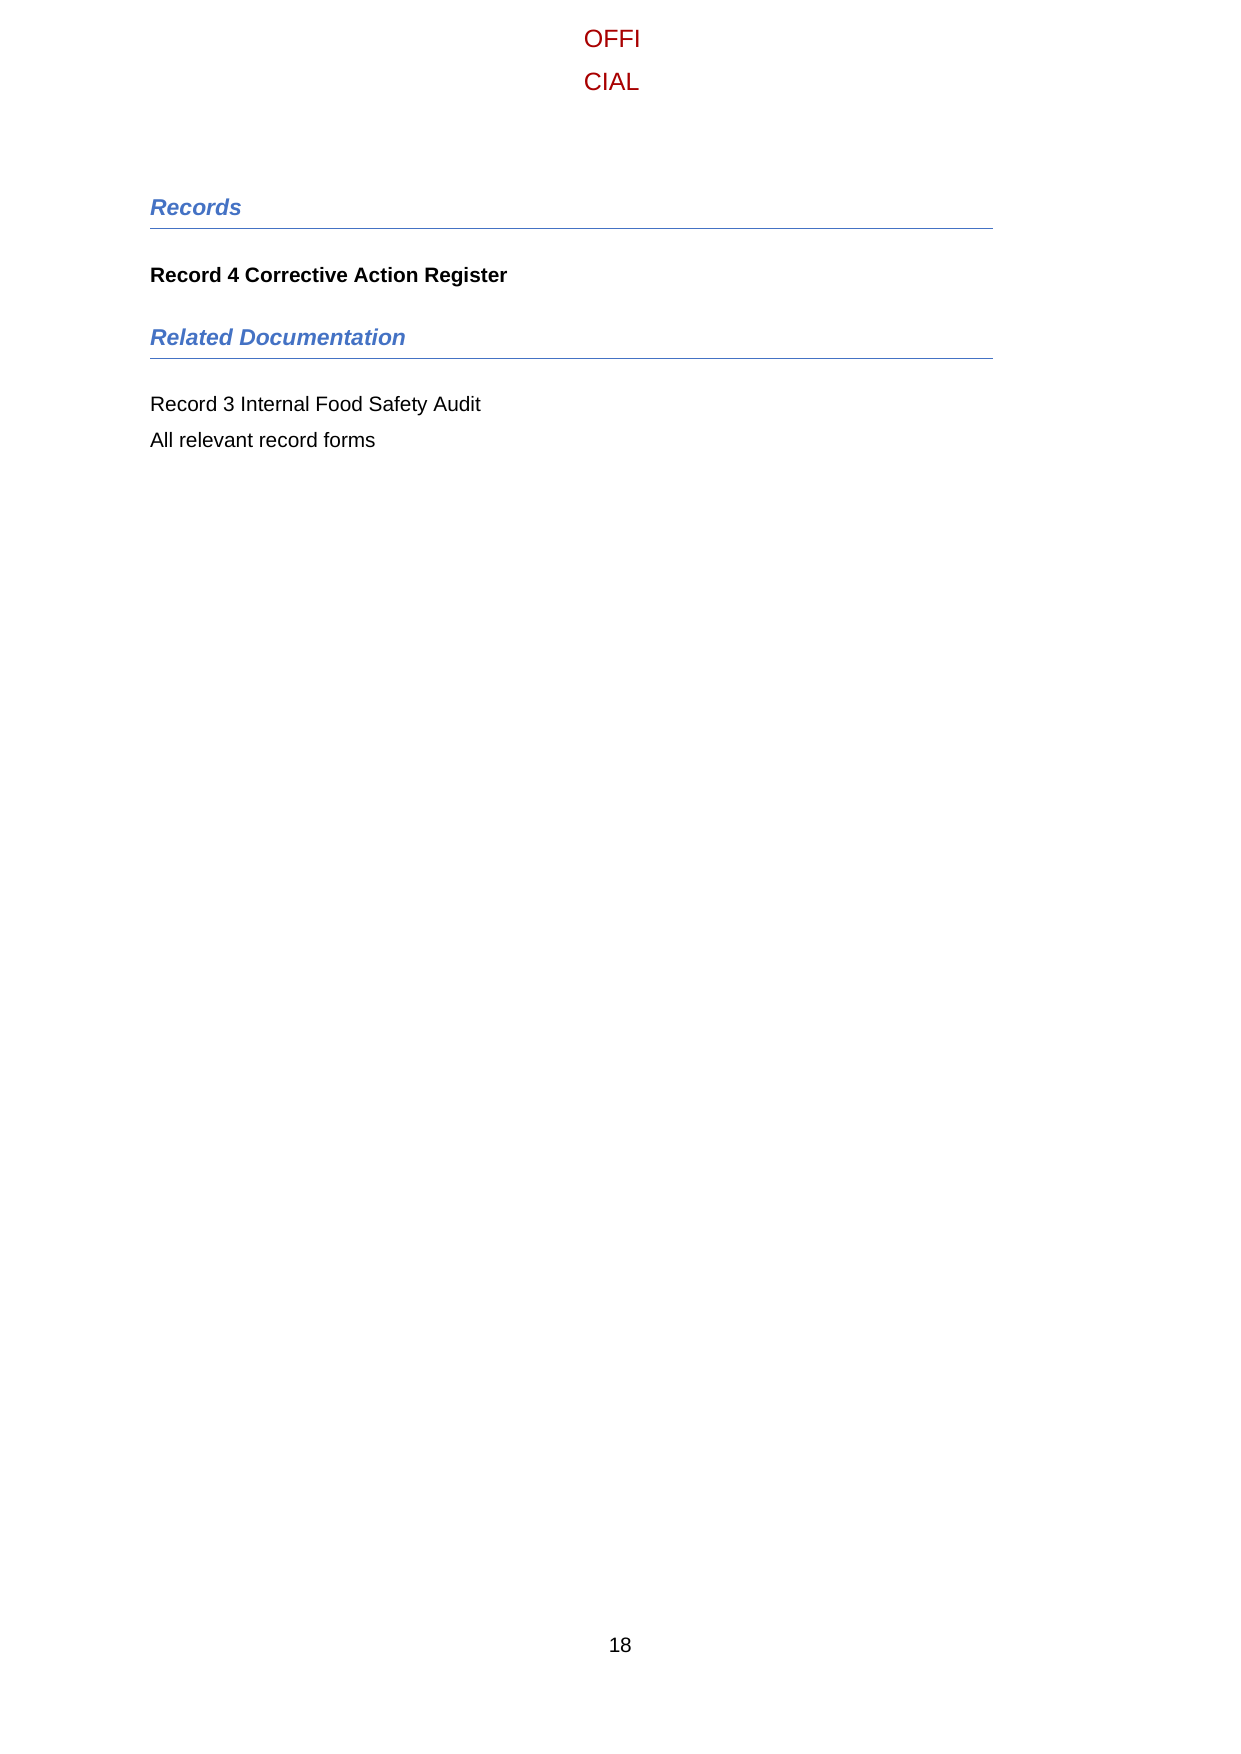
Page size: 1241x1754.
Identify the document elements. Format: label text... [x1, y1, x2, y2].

text All relevant record forms [150, 428, 1090, 452]
text Related Documentation [150, 323, 993, 358]
text Record 3 Internal Food Safety Audit [150, 392, 1090, 416]
text Record 4 Corrective Action Register [150, 263, 1090, 287]
text Records [150, 194, 993, 228]
